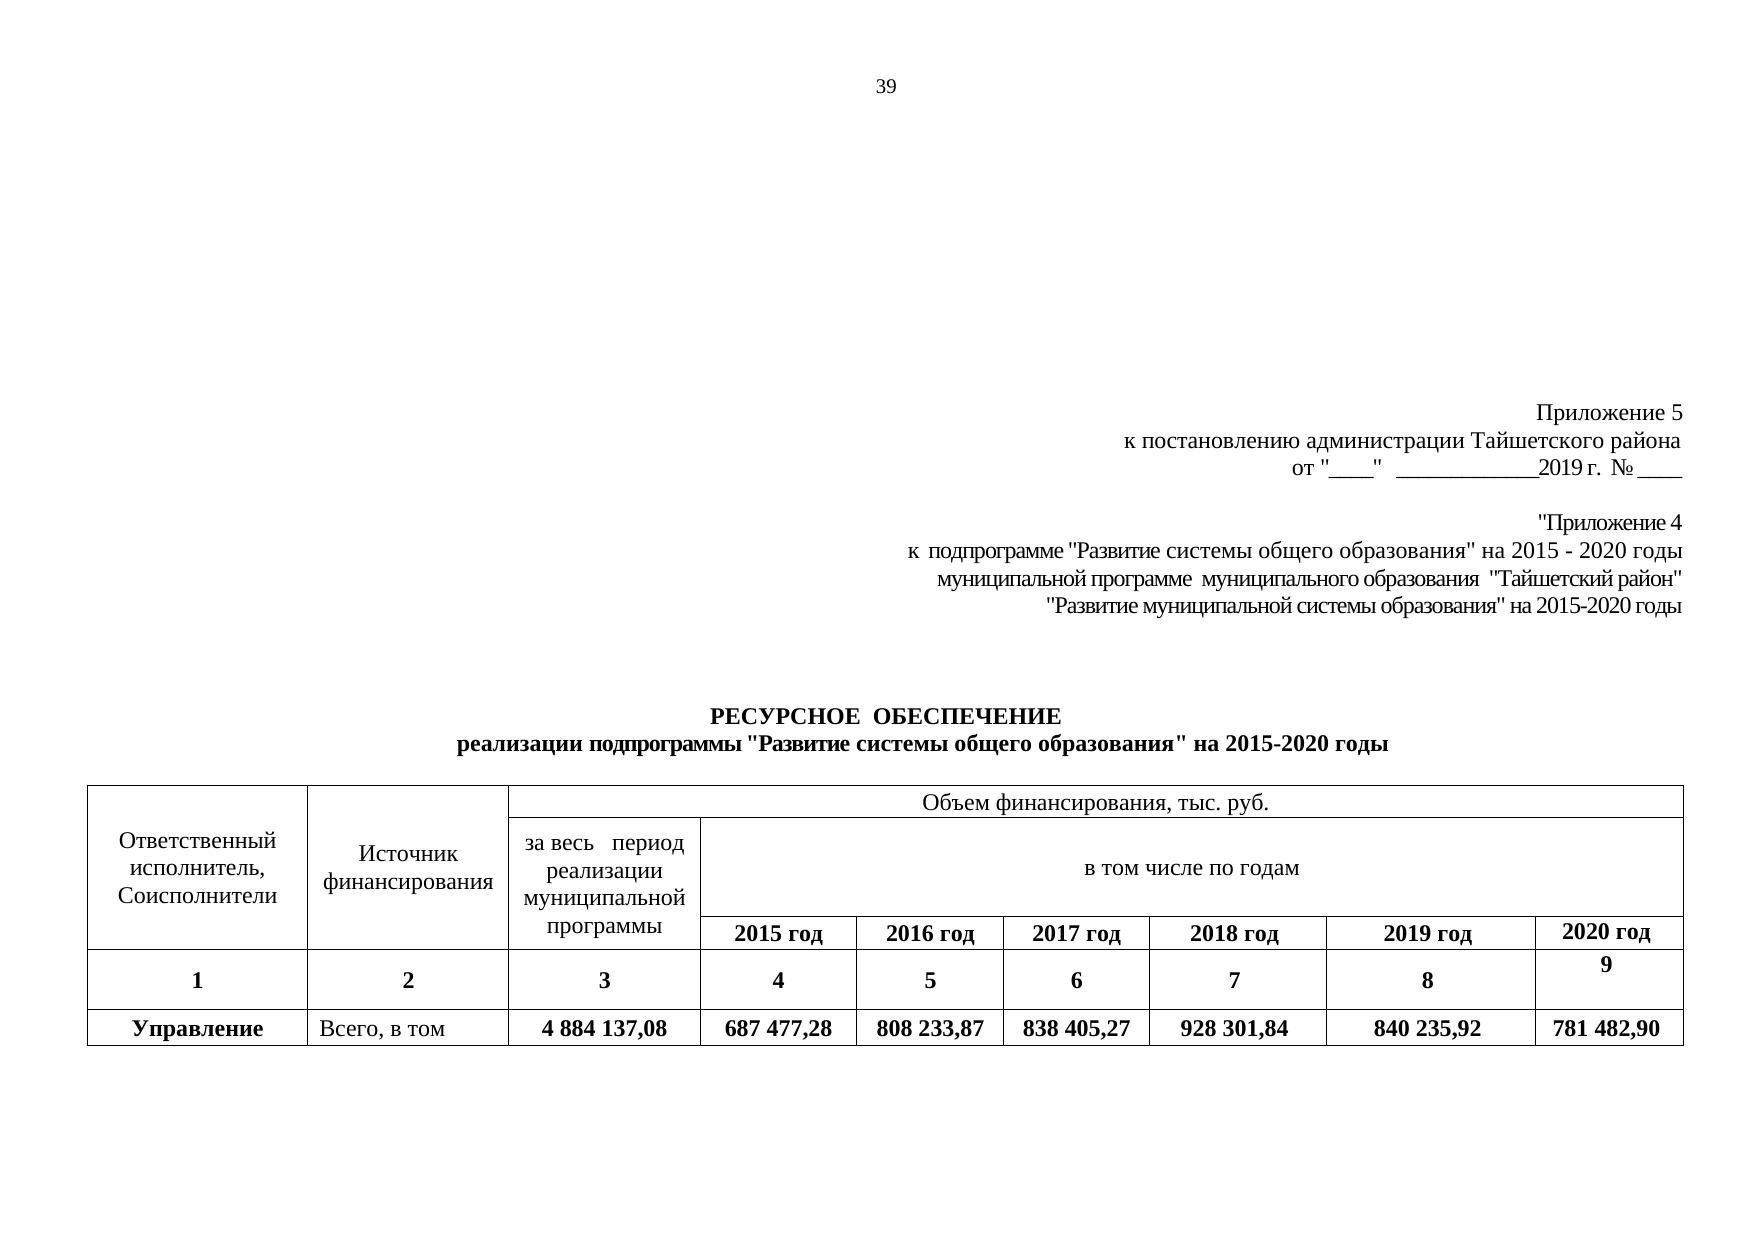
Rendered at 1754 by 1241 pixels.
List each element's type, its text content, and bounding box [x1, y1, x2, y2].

table_cell 2017 год [1004, 917, 1149, 948]
table_cell 840 235,92 [1327, 1010, 1535, 1045]
text муниципальной программе муниципального образования "Тайшетский район" [89, 564, 1683, 591]
text от "____" _____________2019 г. № ____ [89, 453, 1683, 481]
table_cell за весь период реализации муниципальной программы [509, 818, 700, 948]
table_cell 9 [1536, 950, 1683, 1009]
table_cell 6 [1004, 950, 1149, 1009]
text к подпрограмме "Развитие системы общего образования" на 2015 - 2020 годы [89, 536, 1683, 564]
table_cell в том числе по годам [701, 818, 1683, 916]
table_cell 2018 год [1150, 917, 1326, 948]
table_cell 3 [509, 950, 700, 1009]
table_header Источник финансирования [308, 786, 508, 948]
table_cell 7 [1150, 950, 1326, 1009]
table_cell 2016 год [857, 917, 1003, 948]
table_cell 2015 год [701, 917, 856, 948]
text Приложение 5 [89, 398, 1683, 426]
table_cell 2019 год [1327, 917, 1535, 948]
text реализации подпрограммы "Развитие системы общего образования" на 2015-2020 годы [89, 729, 1683, 757]
text РЕСУРСНОЕ ОБЕСПЕЧЕНИЕ [89, 702, 1683, 729]
table_cell 8 [1327, 950, 1535, 1009]
text "Развитие муниципальной системы образования" на 2015-2020 годы [89, 591, 1683, 619]
table_cell 808 233,87 [857, 1010, 1003, 1045]
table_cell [88, 1010, 307, 1045]
table_cell 2020 год [1536, 917, 1683, 948]
table_cell 928 301,84 [1150, 1010, 1326, 1045]
text "Приложение 4 [89, 508, 1683, 536]
table_header Объем финансирования, тыс. руб. [509, 786, 1683, 817]
table_cell 4 884 137,08 [509, 1010, 700, 1045]
table_cell 5 [857, 950, 1003, 1009]
table_cell Всего, в том числе: [308, 1010, 508, 1045]
table_cell 1 [88, 950, 307, 1009]
table_cell 838 405,27 [1004, 1010, 1149, 1045]
table_cell 2 [308, 950, 508, 1009]
table_cell 781 482,90 [1536, 1010, 1683, 1045]
table_cell 4 [701, 950, 856, 1009]
table_header Ответственный исполнитель, Соисполнители [88, 786, 307, 948]
table_cell 687 477,28 [701, 1010, 856, 1045]
text к постановлению администрации Тайшетского района [89, 426, 1683, 453]
